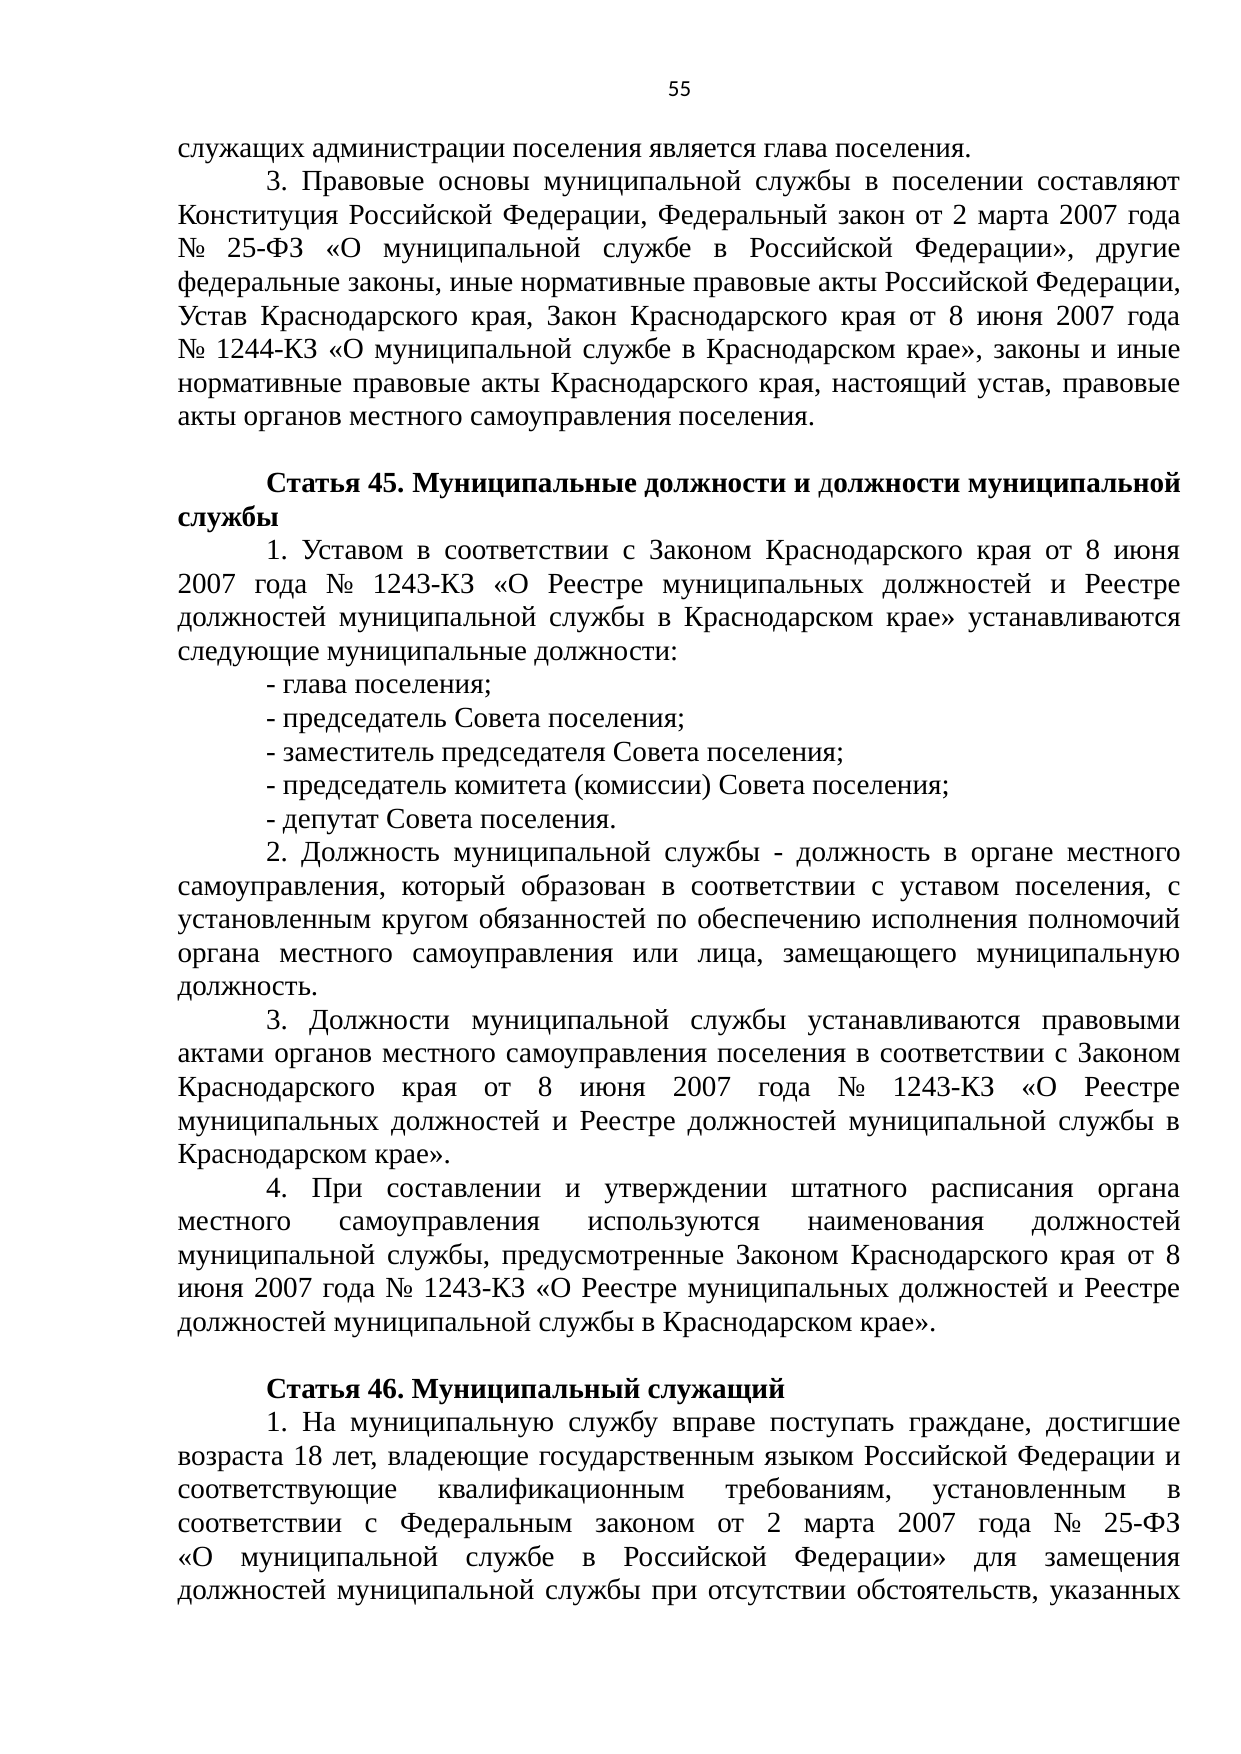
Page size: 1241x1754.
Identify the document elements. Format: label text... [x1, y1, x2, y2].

text 4. При составлении и утверждении штатного расписания органа местного самоуправления используются наименования должностей муниципальной службы, предусмотренные Законом Краснодарского края от 8 июня 2007 года № 1243-КЗ «О Реестре муниципальных должностей и Реестре должностей муниципальной службы в Краснодарском крае». [177, 1170, 1181, 1337]
text - председатель комитета (комиссии) Совета поселения; [177, 767, 1181, 801]
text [177, 1404, 1181, 1606]
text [177, 130, 1181, 163]
text - заместитель председателя Совета поселения; [177, 734, 1181, 767]
text 2. Должность муниципальной службы - должность в органе местного самоуправления, который образован в соответствии с уставом поселения, с установленным кругом обязанностей по обеспечению исполнения полномочий органа местного самоуправления или лица, замещающего муниципальную должность. [177, 834, 1181, 1002]
text - председатель Совета поселения; [177, 700, 1181, 734]
text - депутат Совета поселения. [177, 801, 1181, 834]
text 3. Правовые основы муниципальной службы в поселении составляют Конституция Российской Федерации, Федеральный закон от 2 марта 2007 года № 25-ФЗ «О муниципальной службе в Российской Федерации», другие федеральные законы, иные нормативные правовые акты Российской Федерации, Устав Краснодарского края, Закон Краснодарского края от 8 июня 2007 года № 1244-КЗ «О муниципальной службе в Краснодарском крае», законы и иные нормативные правовые акты Краснодарского края, настоящий устав, правовые акты органов местного самоуправления поселения. [177, 163, 1181, 432]
text Статья 45. Муниципальные должности и должности муниципальной службы [177, 465, 1181, 532]
text Статья 46. Муниципальный служащий [177, 1371, 1181, 1404]
text 1. Уставом в соответствии с Законом Краснодарского края от 8 июня 2007 года № 1243-КЗ «О Реестре муниципальных должностей и Реестре должностей муниципальной службы в Краснодарском крае» устанавливаются следующие муниципальные должности: [177, 532, 1181, 667]
text 3. Должности муниципальной службы устанавливаются правовыми актами органов местного самоуправления поселения в соответствии с Законом Краснодарского края от 8 июня 2007 года № 1243-КЗ «О Реестре муниципальных должностей и Реестре должностей муниципальной службы в Краснодарском крае». [177, 1002, 1181, 1170]
text - глава поселения; [177, 667, 1181, 700]
